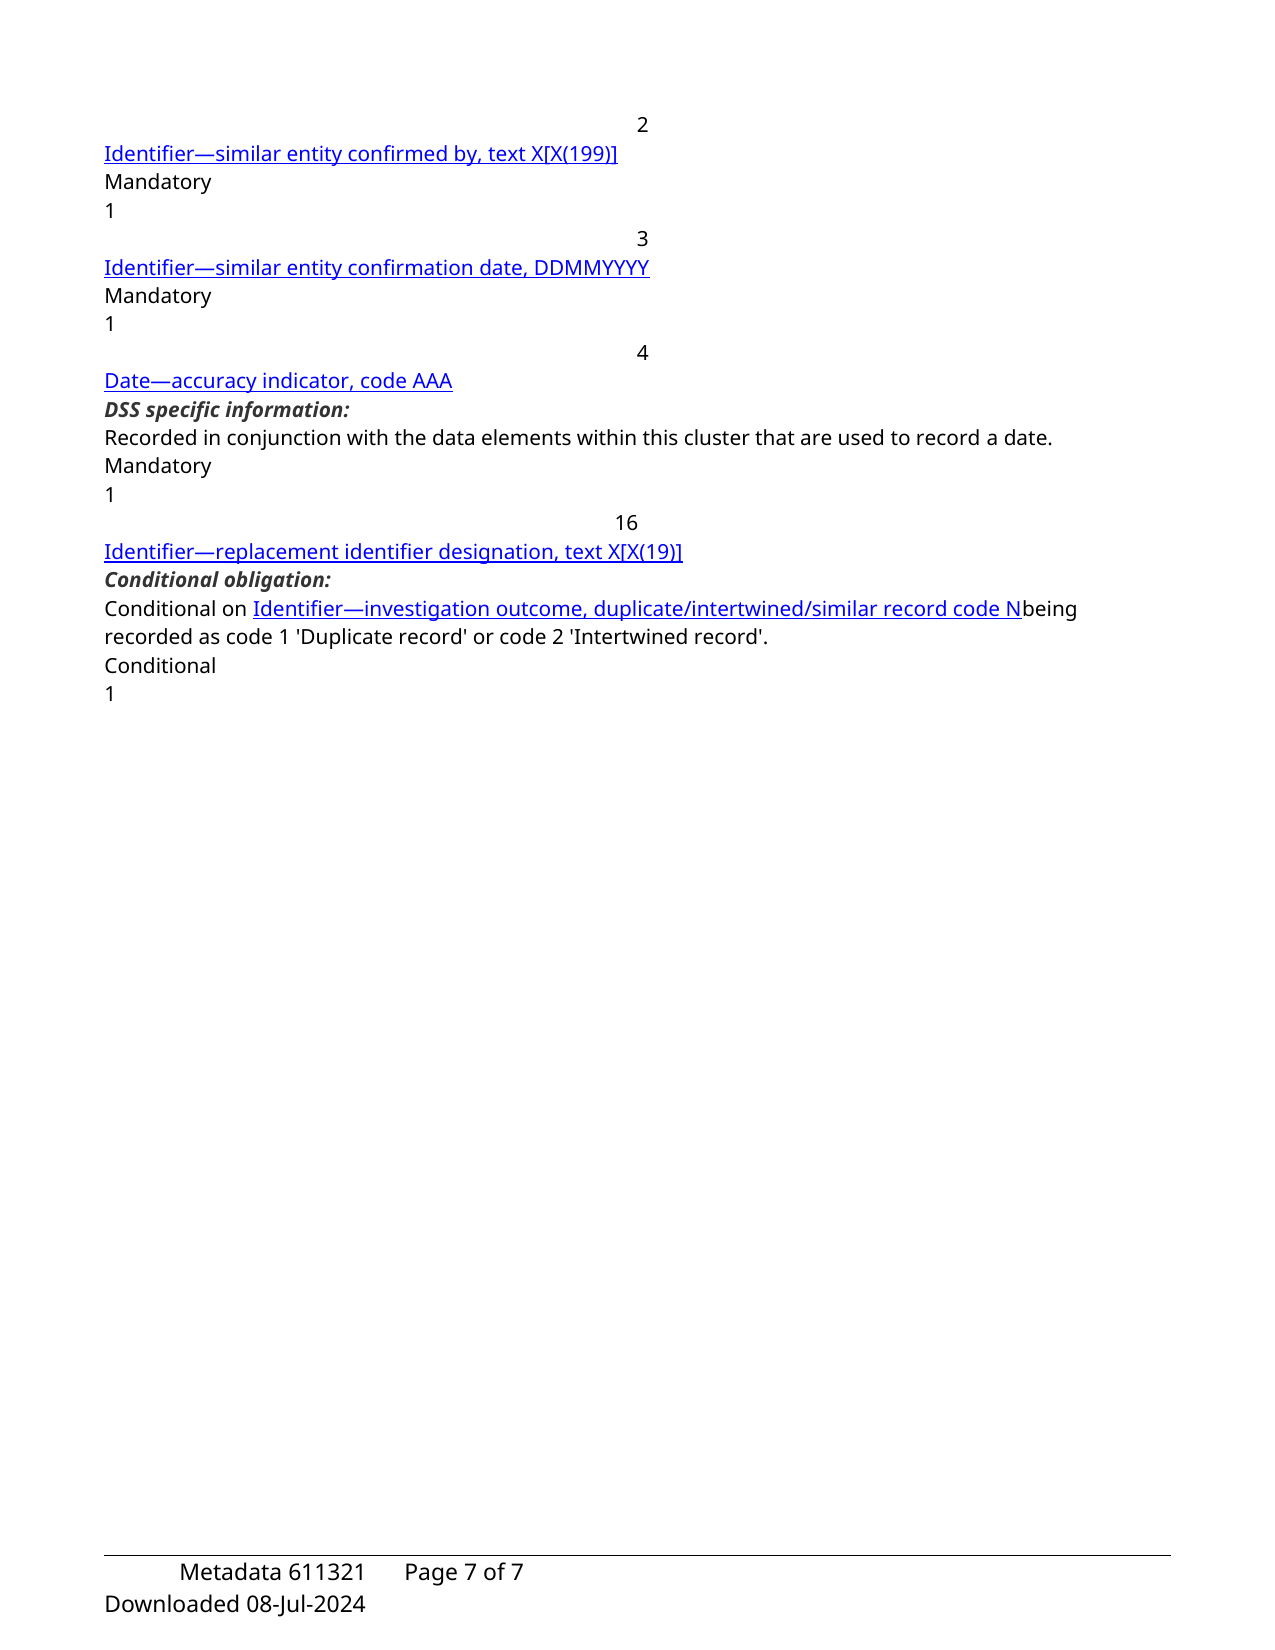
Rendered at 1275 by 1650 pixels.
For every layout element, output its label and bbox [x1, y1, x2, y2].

table_cell [93, 110, 1159, 739]
